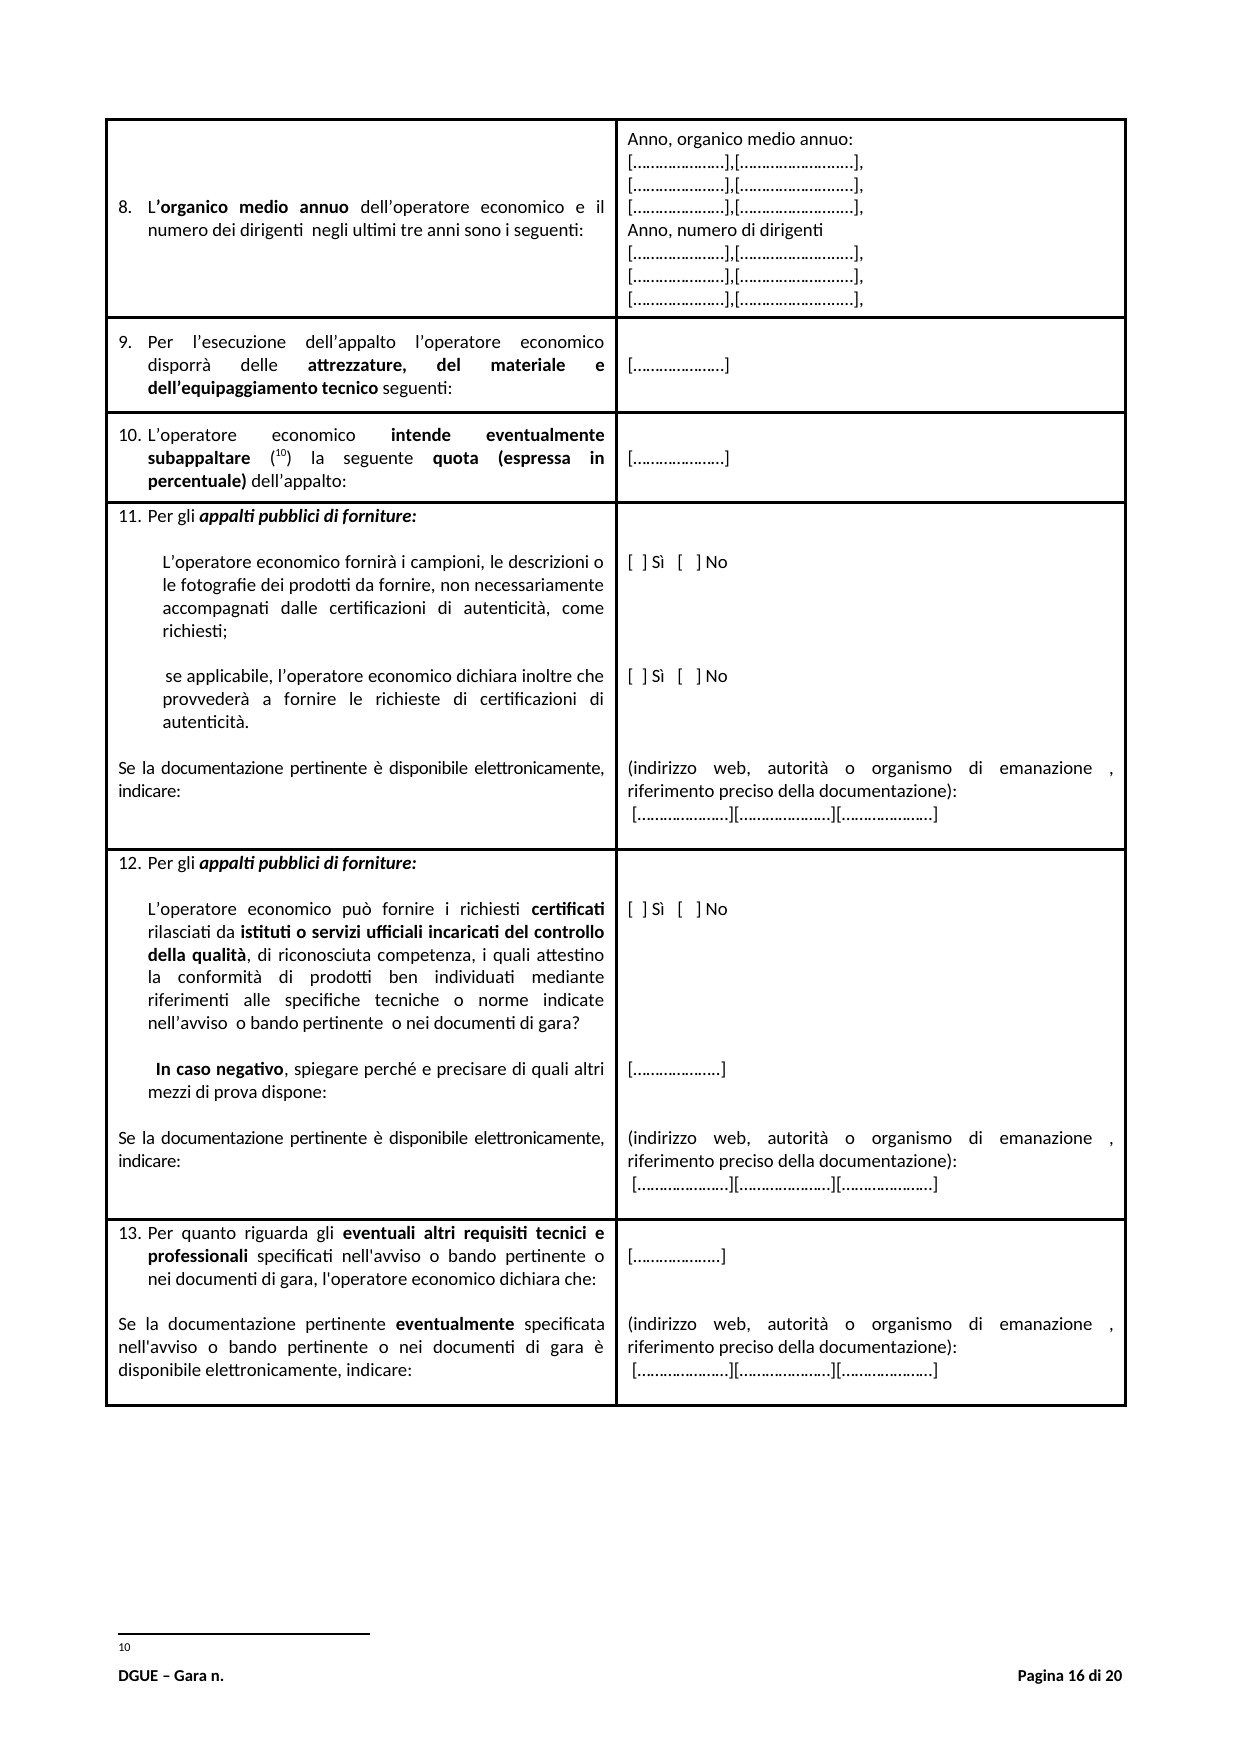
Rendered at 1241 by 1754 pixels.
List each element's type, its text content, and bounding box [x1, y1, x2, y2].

table_cell L’organico medio annuo dell’operatore economico e il numero dei dirigenti negli ultimi tre anni sono i seguenti: [108, 121, 615, 316]
table_cell Anno, organico medio annuo: […………………],[…………………..…], […………………],[…………………..…], […………………],[…………………..…], Anno, numero di dirigenti […………………],[…………………..…], […………………],[…………………..…], […………………],[…………………..…], [618, 121, 1124, 316]
table_cell Per gli appalti pubblici di forniture: L’operatore economico può fornire i richiesti certificati rilasciati da istituti o servizi ufficiali incaricati del controllo della qualità, di riconosciuta competenza, i quali attestino la conformità di prodotti ben individuati mediante riferimenti alle specifiche tecniche o norme indicate nell’avviso o bando pertinente o nei documenti di gara? In caso negativo, spiegare perché e precisare di quali altri mezzi di prova dispone: Se la documentazione pertinente è disponibile elettronicamente, indicare: [108, 851, 615, 1218]
table_cell [………………..] (indirizzo web, autorità o organismo di emanazione , riferimento preciso della documentazione): […………………][…………………][…………………] [618, 1221, 1124, 1404]
table_cell Per quanto riguarda gli eventuali altri requisiti tecnici e professionali specificati nell'avviso o bando pertinente o nei documenti di gara, l'operatore economico dichiara che: Se la documentazione pertinente eventualmente specificata nell'avviso o bando pertinente o nei documenti di gara è disponibile elettronicamente, indicare: [108, 1221, 615, 1404]
table_cell […………………] [618, 414, 1124, 501]
table_cell Per l’esecuzione dell’appalto l’operatore economico disporrà delle attrezzature, del materiale e dell’equipaggiamento tecnico seguenti: [108, 319, 615, 411]
table_cell L’operatore economico intende eventualmente subappaltare () la seguente quota (espressa in percentuale) dell’appalto: [108, 414, 615, 501]
table_cell Per gli appalti pubblici di forniture: L’operatore economico fornirà i campioni, le descrizioni o le fotografie dei prodotti da fornire, non necessariamente accompagnati dalle certificazioni di autenticità, come richiesti; se applicabile, l’operatore economico dichiara inoltre che provvederà a fornire le richieste di certificazioni di autenticità. Se la documentazione pertinente è disponibile elettronicamente, indicare: [108, 504, 615, 848]
table_cell [ ] Sì [ ] No [ ] Sì [ ] No (indirizzo web, autorità o organismo di emanazione , riferimento preciso della documentazione): […………………][…………………][…………………] [618, 504, 1124, 848]
table_cell […………………] [618, 319, 1124, 411]
table_cell [ ] Sì [ ] No [………………..] (indirizzo web, autorità o organismo di emanazione , riferimento preciso della documentazione): […………………][…………………][…………………] [618, 851, 1124, 1218]
